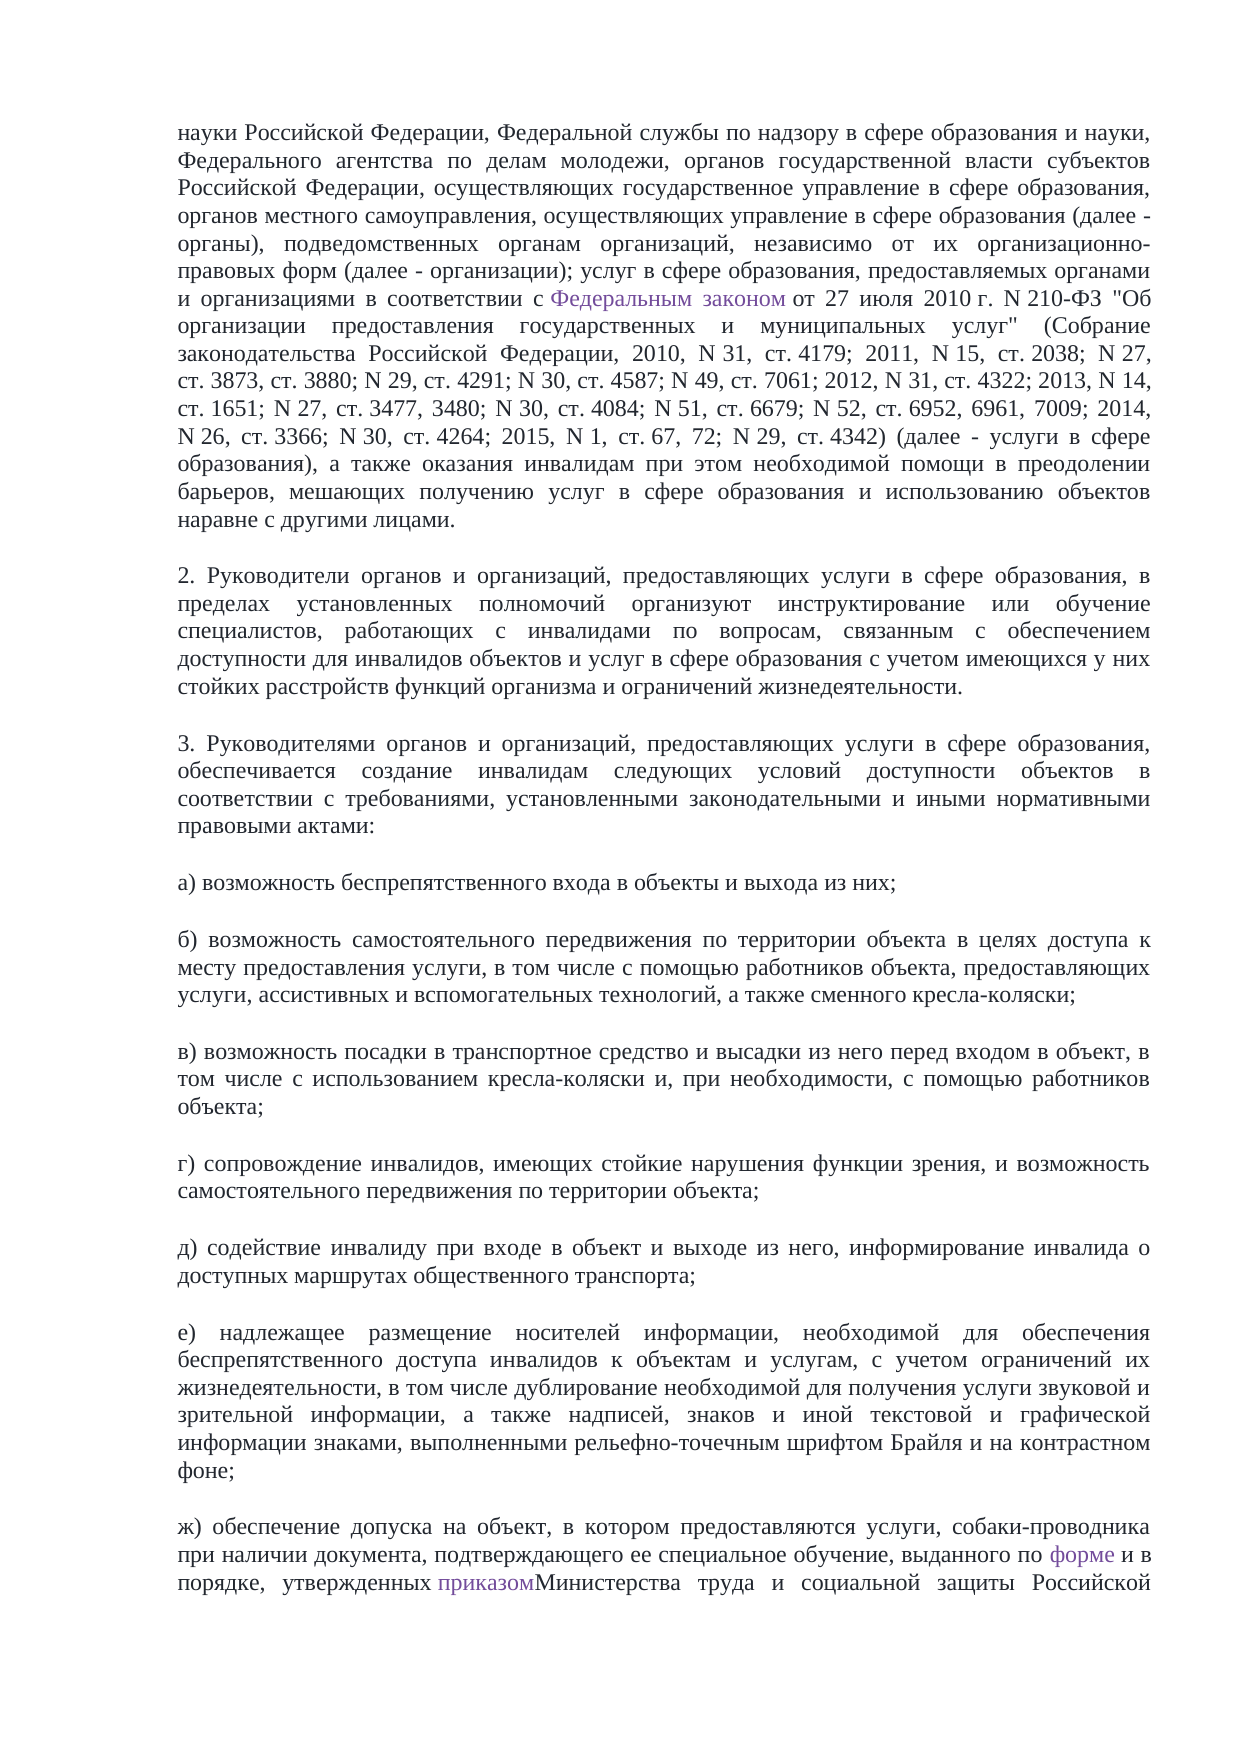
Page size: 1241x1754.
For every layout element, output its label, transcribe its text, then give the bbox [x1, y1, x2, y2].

text д) содействие инвалиду при входе в объект и выходе из него, информирование инвалида о доступных маршрутах общественного транспорта; [177, 1233, 1152, 1288]
text 2. Руководители органов и организаций, предоставляющих услуги в сфере образования, в пределах установленных полномочий организуют инструктирование или обучение специалистов, работающих с инвалидами по вопросам, связанным с обеспечением доступности для инвалидов объектов и услуг в сфере образования с учетом имеющихся у них стойких расстройств функций организма и ограничений жизнедеятельности. [177, 561, 1152, 699]
text 3. Руководителями органов и организаций, предоставляющих услуги в сфере образования, обеспечивается создание инвалидам следующих условий доступности объектов в соответствии с требованиями, установленными законодательными и иными нормативными правовыми актами: [177, 728, 1152, 839]
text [177, 1512, 1152, 1595]
text в) возможность посадки в транспортное средство и высадки из него перед входом в объект, в том числе с использованием кресла-коляски и, при необходимости, с помощью работников объекта; [177, 1037, 1152, 1120]
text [177, 118, 1152, 532]
text г) сопровождение инвалидов, имеющих стойкие нарушения функции зрения, и возможность самостоятельного передвижения по территории объекта; [177, 1149, 1152, 1204]
text б) возможность самостоятельного передвижения по территории объекта в целях доступа к месту предоставления услуги, в том числе с помощью работников объекта, предоставляющих услуги, ассистивных и вспомогательных технологий, а также сменного кресла-коляски; [177, 925, 1152, 1008]
text а) возможность беспрепятственного входа в объекты и выхода из них; [177, 868, 1152, 896]
text е) надлежащее размещение носителей информации, необходимой для обеспечения беспрепятственного доступа инвалидов к объектам и услугам, с учетом ограничений их жизнедеятельности, в том числе дублирование необходимой для получения услуги звуковой и зрительной информации, а также надписей, знаков и иной текстовой и графической информации знаками, выполненными рельефно-точечным шрифтом Брайля и на контрастном фоне; [177, 1318, 1152, 1483]
